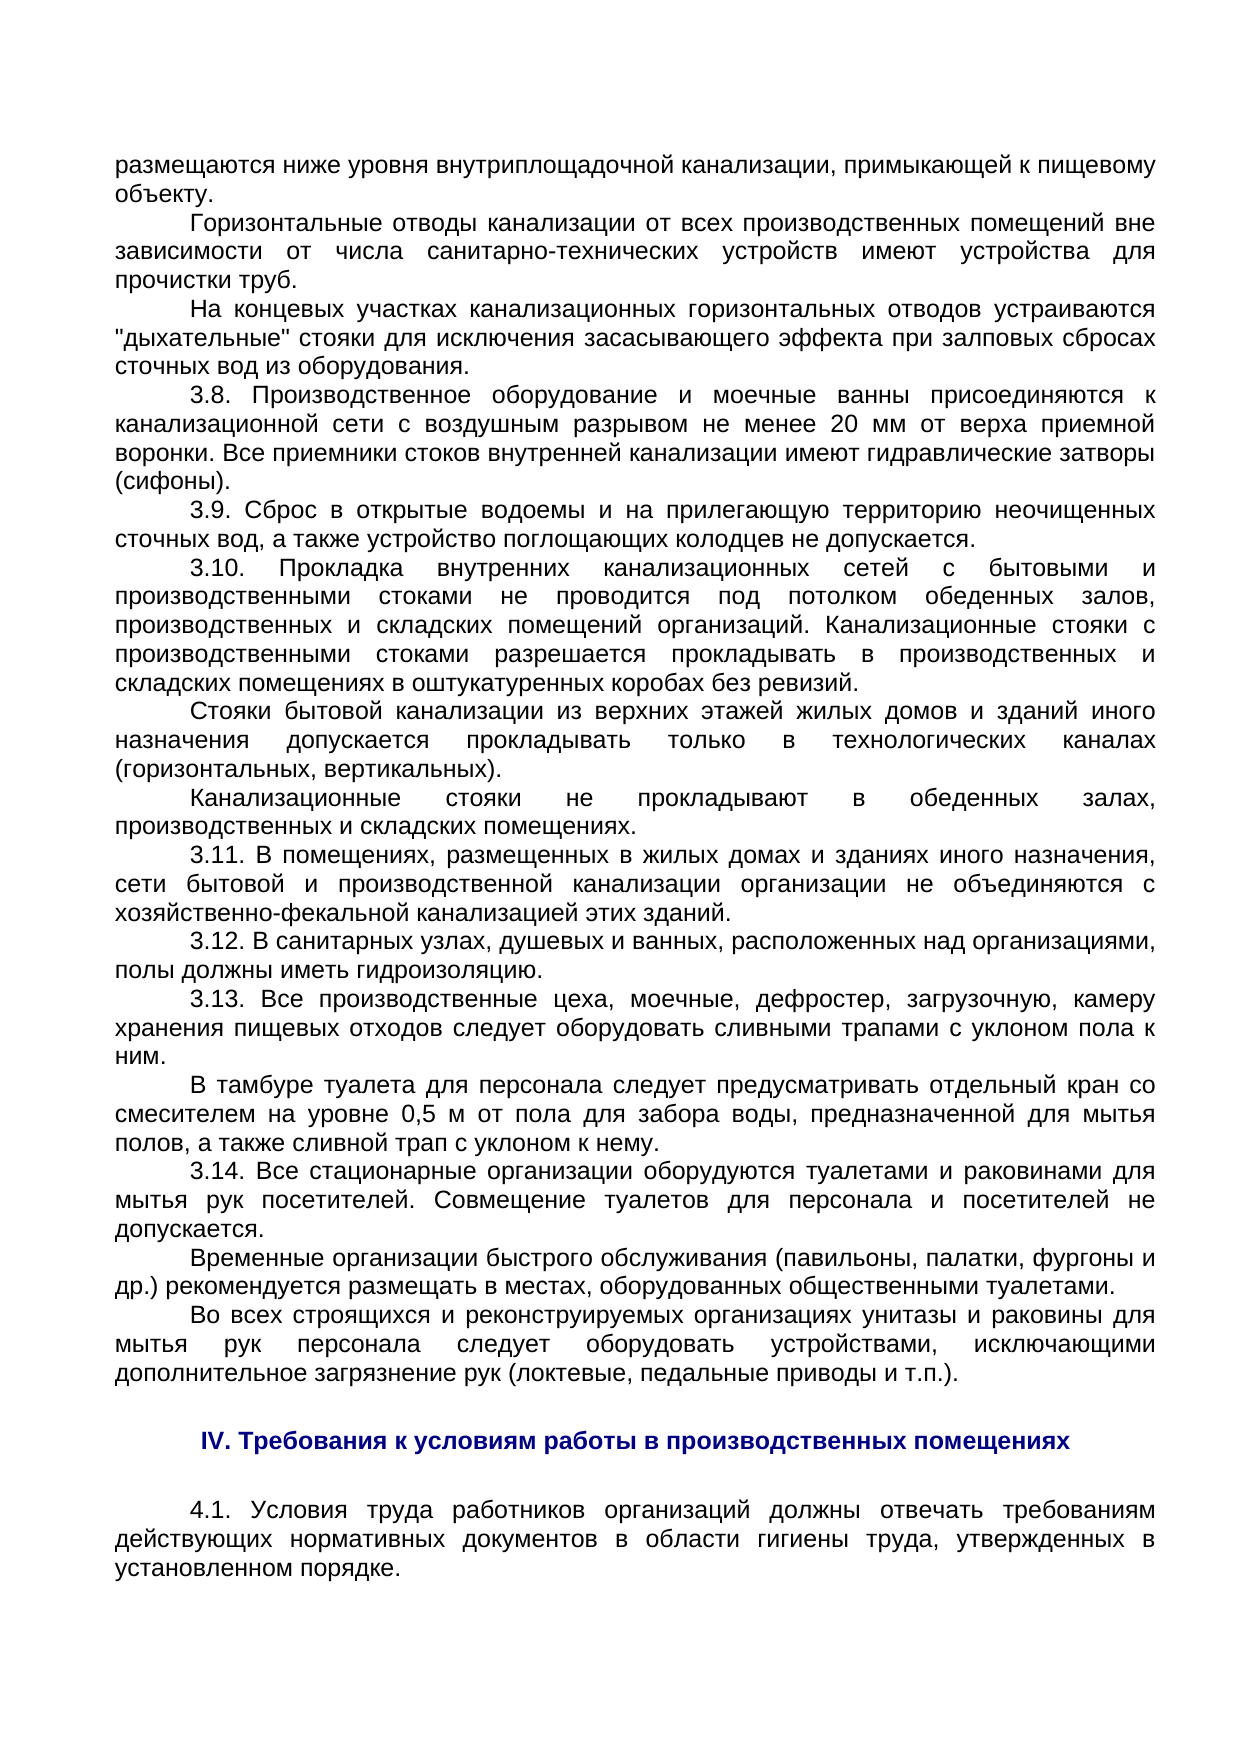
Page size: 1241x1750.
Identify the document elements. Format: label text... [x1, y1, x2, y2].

text 3.8. Производственное оборудование и моечные ванны присоединяются к канализационной сети с воздушным разрывом не менее 20 мм от верха приемной воронки. Все приемники стоков внутренней канализации имеют гидравлические затворы (сифоны). [114, 380, 1157, 495]
text Стояки бытовой канализации из верхних этажей жилых домов и зданий иного назначения допускается прокладывать только в технологических каналах (горизонтальных, вертикальных). [114, 696, 1157, 782]
text 3.11. В помещениях, размещенных в жилых домах и зданиях иного назначения, сети бытовой и производственной канализации организации не объединяются с хозяйственно-фекальной канализацией этих зданий. [114, 840, 1157, 926]
subtitle IV. Требования к условиям работы в производственных помещениях [114, 1426, 1157, 1455]
text В тамбуре туалета для персонала следует предусматривать отдельный кран со смесителем на уровне 0,5 м от пола для забора воды, предназначенной для мытья полов, а также сливной трап с уклоном к нему. [114, 1070, 1157, 1156]
text 3.13. Все производственные цеха, моечные, дефростер, загрузочную, камеру хранения пищевых отходов следует оборудовать сливными трапами с уклоном пола к ним. [114, 984, 1157, 1070]
text Канализационные стояки не прокладывают в обеденных залах, производственных и складских помещениях. [114, 782, 1157, 840]
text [114, 150, 1157, 207]
text 3.12. В санитарных узлах, душевых и ванных, расположенных над организациями, полы должны иметь гидроизоляцию. [114, 926, 1157, 984]
text На концевых участках канализационных горизонтальных отводов устраиваются "дыхательные" стояки для исключения засасывающего эффекта при залповых сбросах сточных вод из оборудования. [114, 294, 1157, 380]
text 3.9. Сброс в открытые водоемы и на прилегающую территорию неочищенных сточных вод, а также устройство поглощающих колодцев не допускается. [114, 495, 1157, 552]
text 3.14. Все стационарные организации оборудуются туалетами и раковинами для мытья рук посетителей. Совмещение туалетов для персонала и посетителей не допускается. [114, 1156, 1157, 1242]
text 4.1. Условия труда работников организаций должны отвечать требованиям действующих нормативных документов в области гигиены труда, утвержденных в установленном порядке. [114, 1495, 1157, 1581]
text Горизонтальные отводы канализации от всех производственных помещений вне зависимости от числа санитарно-технических устройств имеют устройства для прочистки труб. [114, 207, 1157, 294]
text Временные организации быстрого обслуживания (павильоны, палатки, фургоны и др.) рекомендуется размещать в местах, оборудованных общественными туалетами. [114, 1242, 1157, 1300]
text Во всех строящихся и реконструируемых организациях унитазы и раковины для мытья рук персонала следует оборудовать устройствами, исключающими дополнительное загрязнение рук (локтевые, педальные приводы и т.п.). [114, 1300, 1157, 1386]
text 3.10. Прокладка внутренних канализационных сетей с бытовыми и производственными стоками не проводится под потолком обеденных залов, производственных и складских помещений организаций. Канализационные стояки с производственными стоками разрешается прокладывать в производственных и складских помещениях в оштукатуренных коробах без ревизий. [114, 552, 1157, 696]
